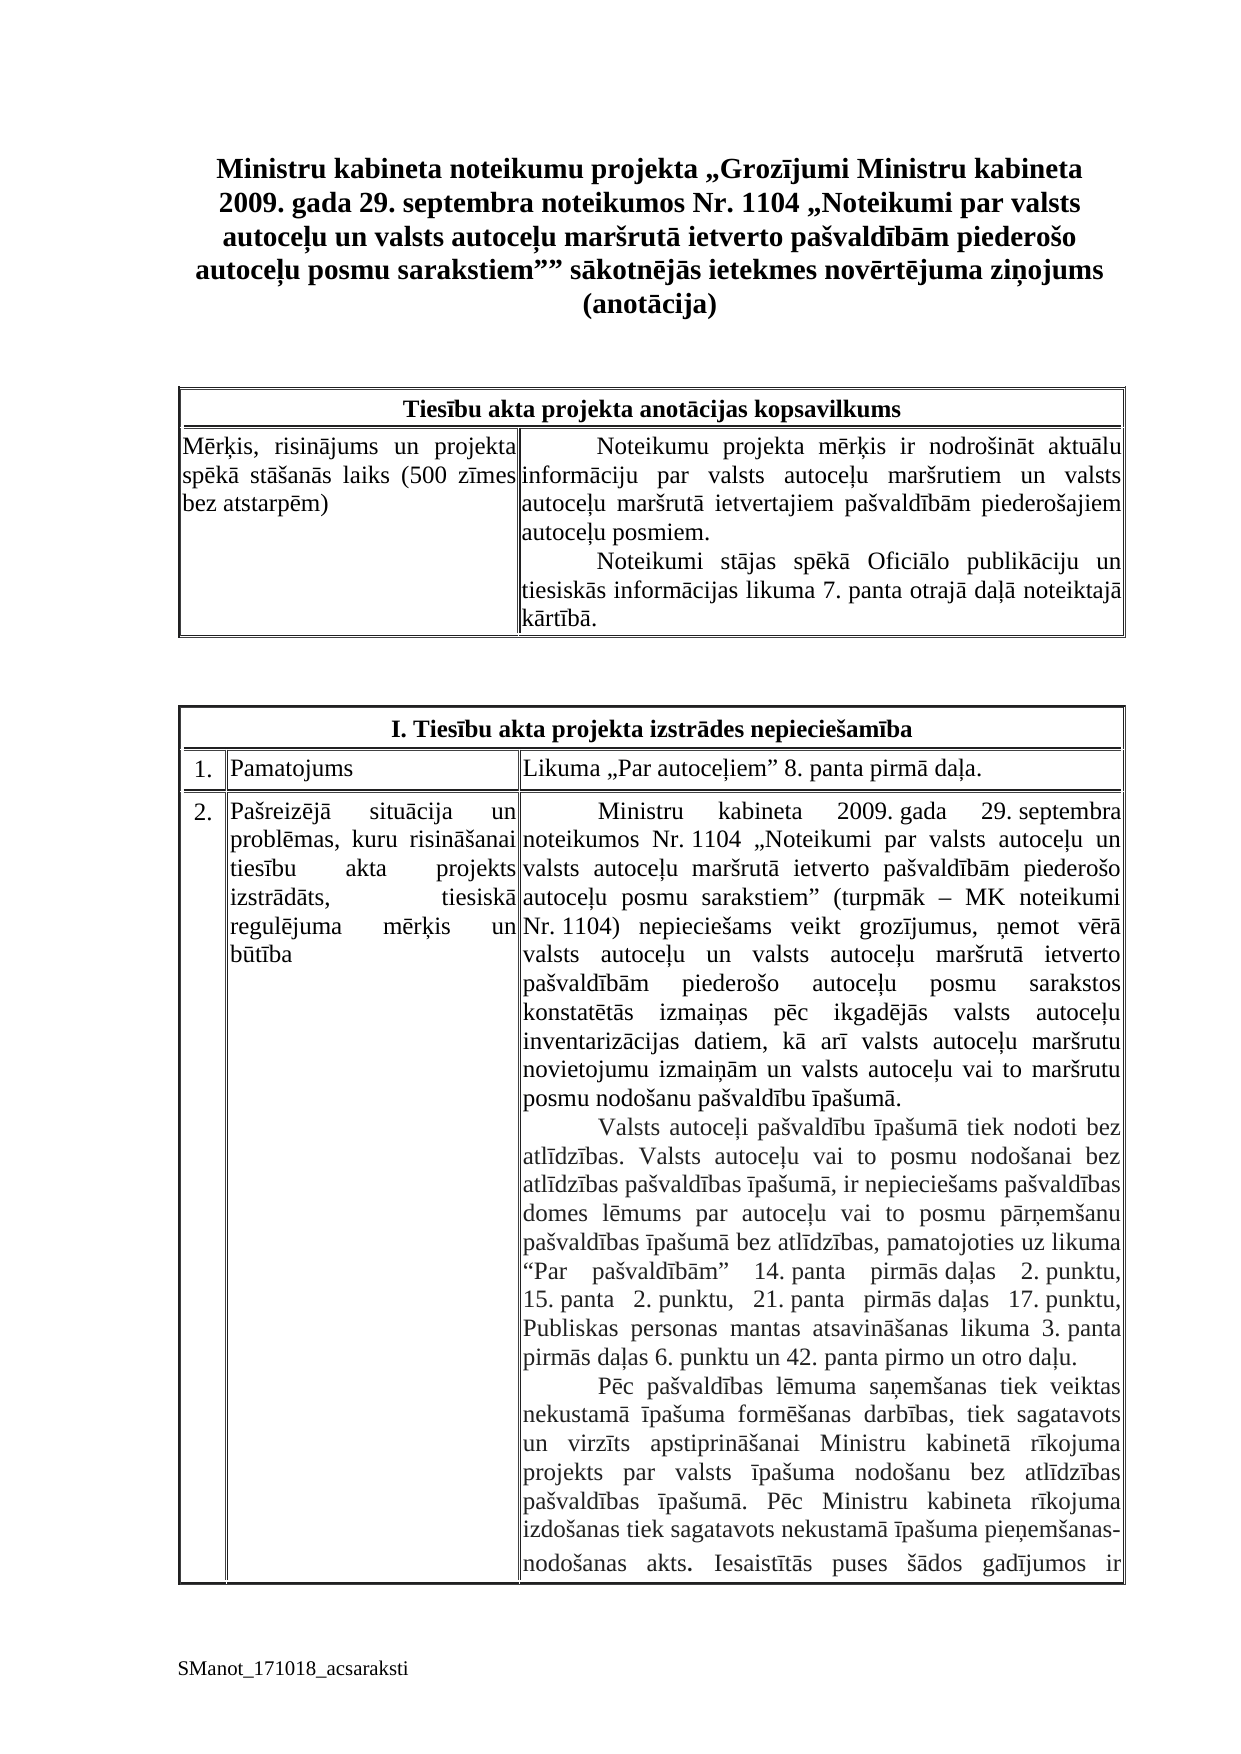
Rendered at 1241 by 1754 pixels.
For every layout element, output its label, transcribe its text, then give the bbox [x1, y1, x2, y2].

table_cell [227, 793, 519, 1582]
table_header I. Tiesību akta projekta izstrādes nepieciešamība [181, 708, 1123, 747]
text Ministru kabineta noteikumu projekta „Grozījumi Ministru kabineta 2009. gada 29. septembra noteikumos Nr. 1104 „Noteikumi par valsts autoceļu un valsts autoceļu maršrutā ietverto pašvaldībām piederošo autoceļu posmu sarakstiem”” sākotnējās ietekmes novērtējuma (anotācija) [177, 152, 1122, 319]
table_header Tiesību akta projekta anotācijas kopsavilkums [181, 390, 1123, 425]
table_cell Pamatojums [228, 751, 518, 789]
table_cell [520, 789, 1123, 1582]
table_cell Noteikumu projekta mērķis ir nodrošināt aktuālu informāciju par valsts autoceļu maršrutiem un valsts autoceļu maršrutā ietvertajiem pašvaldībām piederošajiem autoceļu posmiem. Noteikumi stājas spēkā Oficiālo publikāciju un tiesiskās informācijas likuma 7. panta otrajā daļā noteiktajā kārtībā. [519, 425, 1123, 635]
table_cell Mērķis, risinājums un projekta spēkā stāšanās laiks (500 zīmes bez atstarpēm) [181, 425, 519, 635]
table_cell 2. [181, 789, 227, 1582]
table_cell 1. [181, 747, 225, 789]
table_cell Likuma „Par autoceļiem” 8. panta pirmā daļa. [521, 747, 1123, 789]
